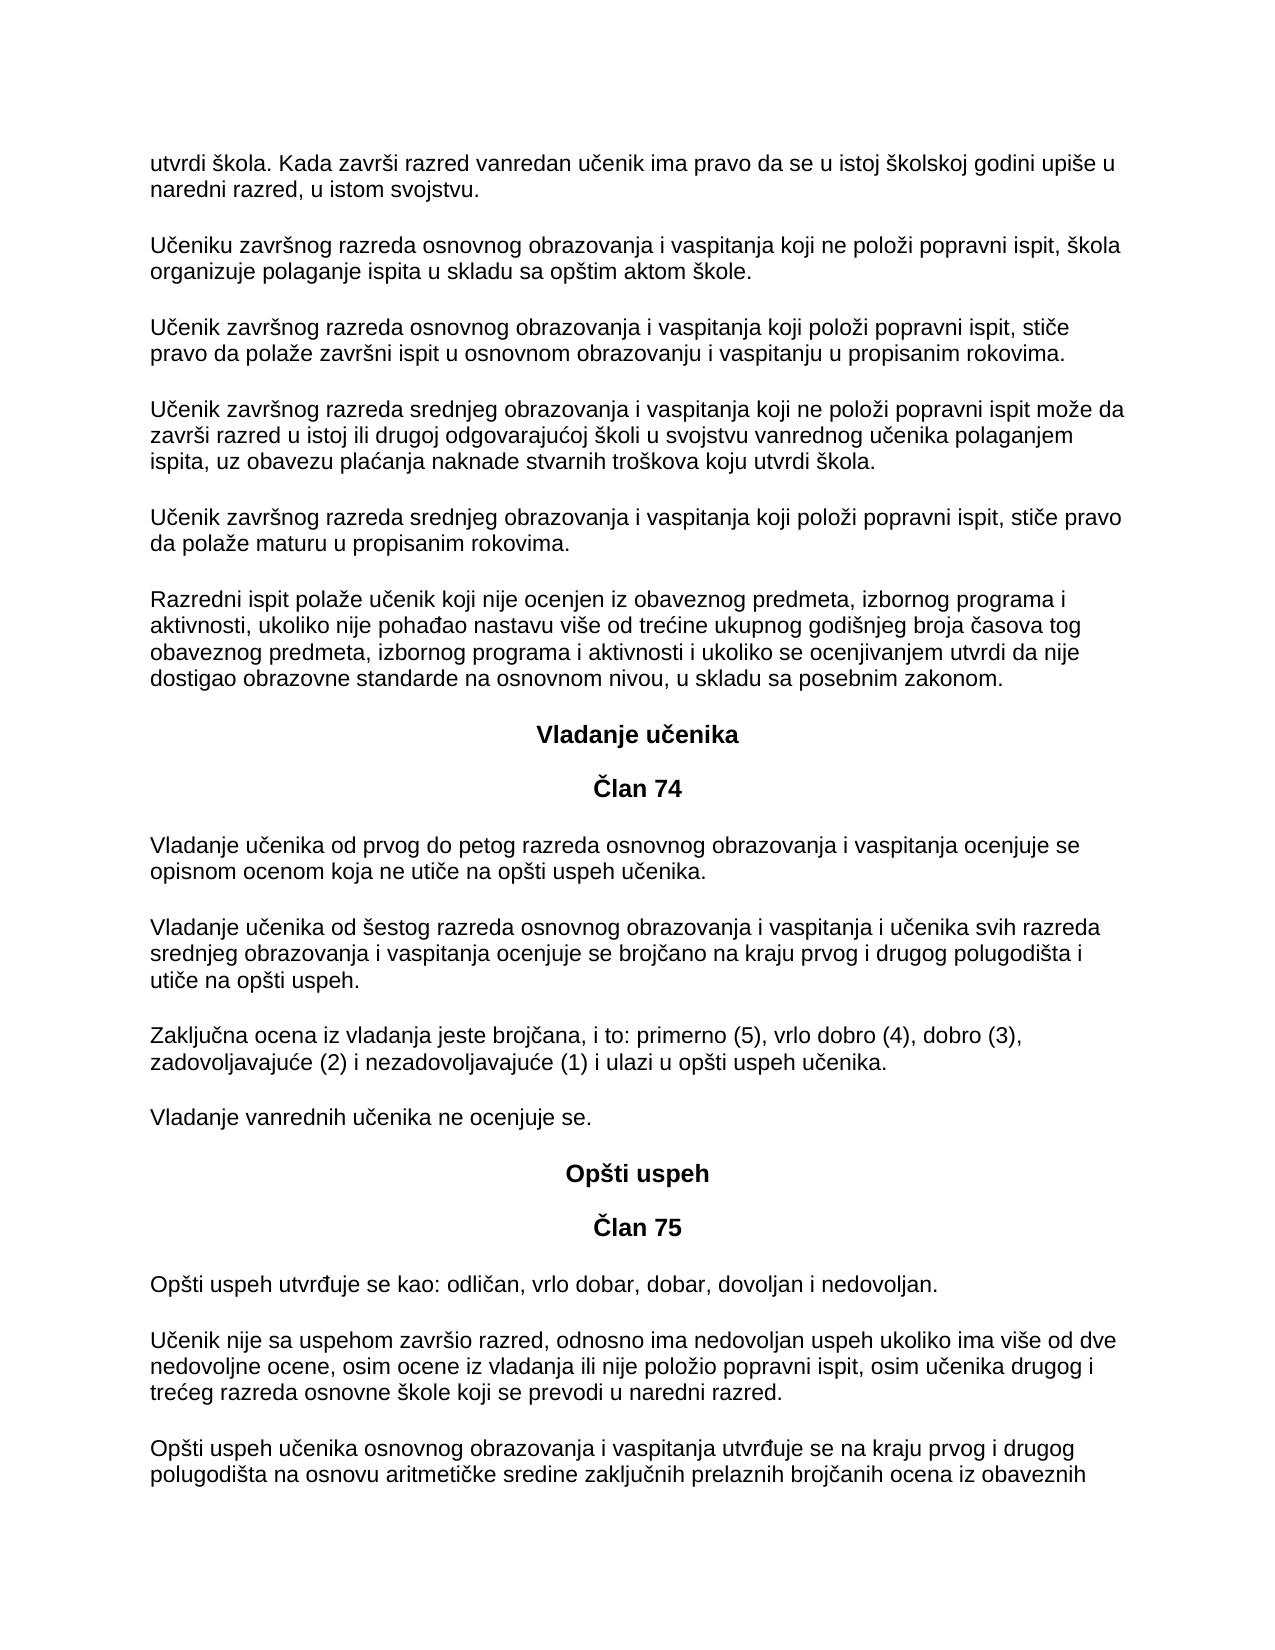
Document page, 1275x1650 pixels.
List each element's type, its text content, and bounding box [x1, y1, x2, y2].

text Učenik završnog razreda srednjeg obrazovanja i vaspitanja koji položi popravni ispit, stiče pravo da polaže maturu u propisanim rokovima. [150, 504, 1125, 557]
text Opšti uspeh utvrđuje se kao: odličan, vrlo dobar, dobar, dovoljan i nedovoljan. [150, 1271, 1125, 1297]
text Učenik završnog razreda srednjeg obrazovanja i vaspitanja koji ne položi popravni ispit može da završi razred u istoj ili drugoj odgovarajućoj školi u svojstvu vanrednog učenika polaganjem ispita, uz obavezu plaćanja naknade stvarnih troškova koju utvrdi škola. [150, 396, 1125, 475]
text Vladanje vanrednih učenika ne ocenjuje se. [150, 1104, 1125, 1130]
text Član 74 [150, 774, 1125, 803]
text Zaključna ocena iz vladanja jeste brojčana, i to: primerno (5), vrlo dobro (4), dobro (3), zadovoljavajuće (2) i nezadovoljavajuće (1) i ulazi u opšti uspeh učenika. [150, 1022, 1125, 1075]
text Razredni ispit polaže učenik koji nije ocenjen iz obaveznog predmeta, izbornog programa i aktivnosti, ukoliko nije pohađao nastavu više od trećine ukupnog godišnjeg broja časova tog obaveznog predmeta, izbornog programa i aktivnosti i ukoliko se ocenjivanjem utvrdi da nije dostigao obrazovne standarde na osnovnom nivou, u skladu sa posebnim zakonom. [150, 586, 1125, 691]
text Vladanje učenika od šestog razreda osnovnog obrazovanja i vaspitanja i učenika svih razreda srednjeg obrazovanja i vaspitanja ocenjuje se brojčano na kraju prvog i drugog polugodišta i utiče na opšti uspeh. [150, 914, 1125, 993]
text Opšti uspeh [150, 1159, 1125, 1188]
text Učenik nije sa uspehom završio razred, odnosno ima nedovoljan uspeh ukoliko ima više od dve nedovoljne ocene, osim ocene iz vladanja ili nije položio popravni ispit, osim učenika drugog i trećeg razreda osnovne škole koji se prevodi u naredni razred. [150, 1327, 1125, 1406]
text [150, 150, 1125, 203]
text Vladanje učenika [150, 720, 1125, 749]
text Vladanje učenika od prvog do petog razreda osnovnog obrazovanja i vaspitanja ocenjuje se opisnom ocenom koja ne utiče na opšti uspeh učenika. [150, 832, 1125, 885]
text Učeniku završnog razreda osnovnog obrazovanja i vaspitanja koji ne položi popravni ispit, škola organizuje polaganje ispita u skladu sa opštim aktom škole. [150, 232, 1125, 284]
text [150, 1435, 1125, 1488]
text Član 75 [150, 1213, 1125, 1242]
text Učenik završnog razreda osnovnog obrazovanja i vaspitanja koji položi popravni ispit, stiče pravo da polaže završni ispit u osnovnom obrazovanju i vaspitanju u propisanim rokovima. [150, 314, 1125, 366]
